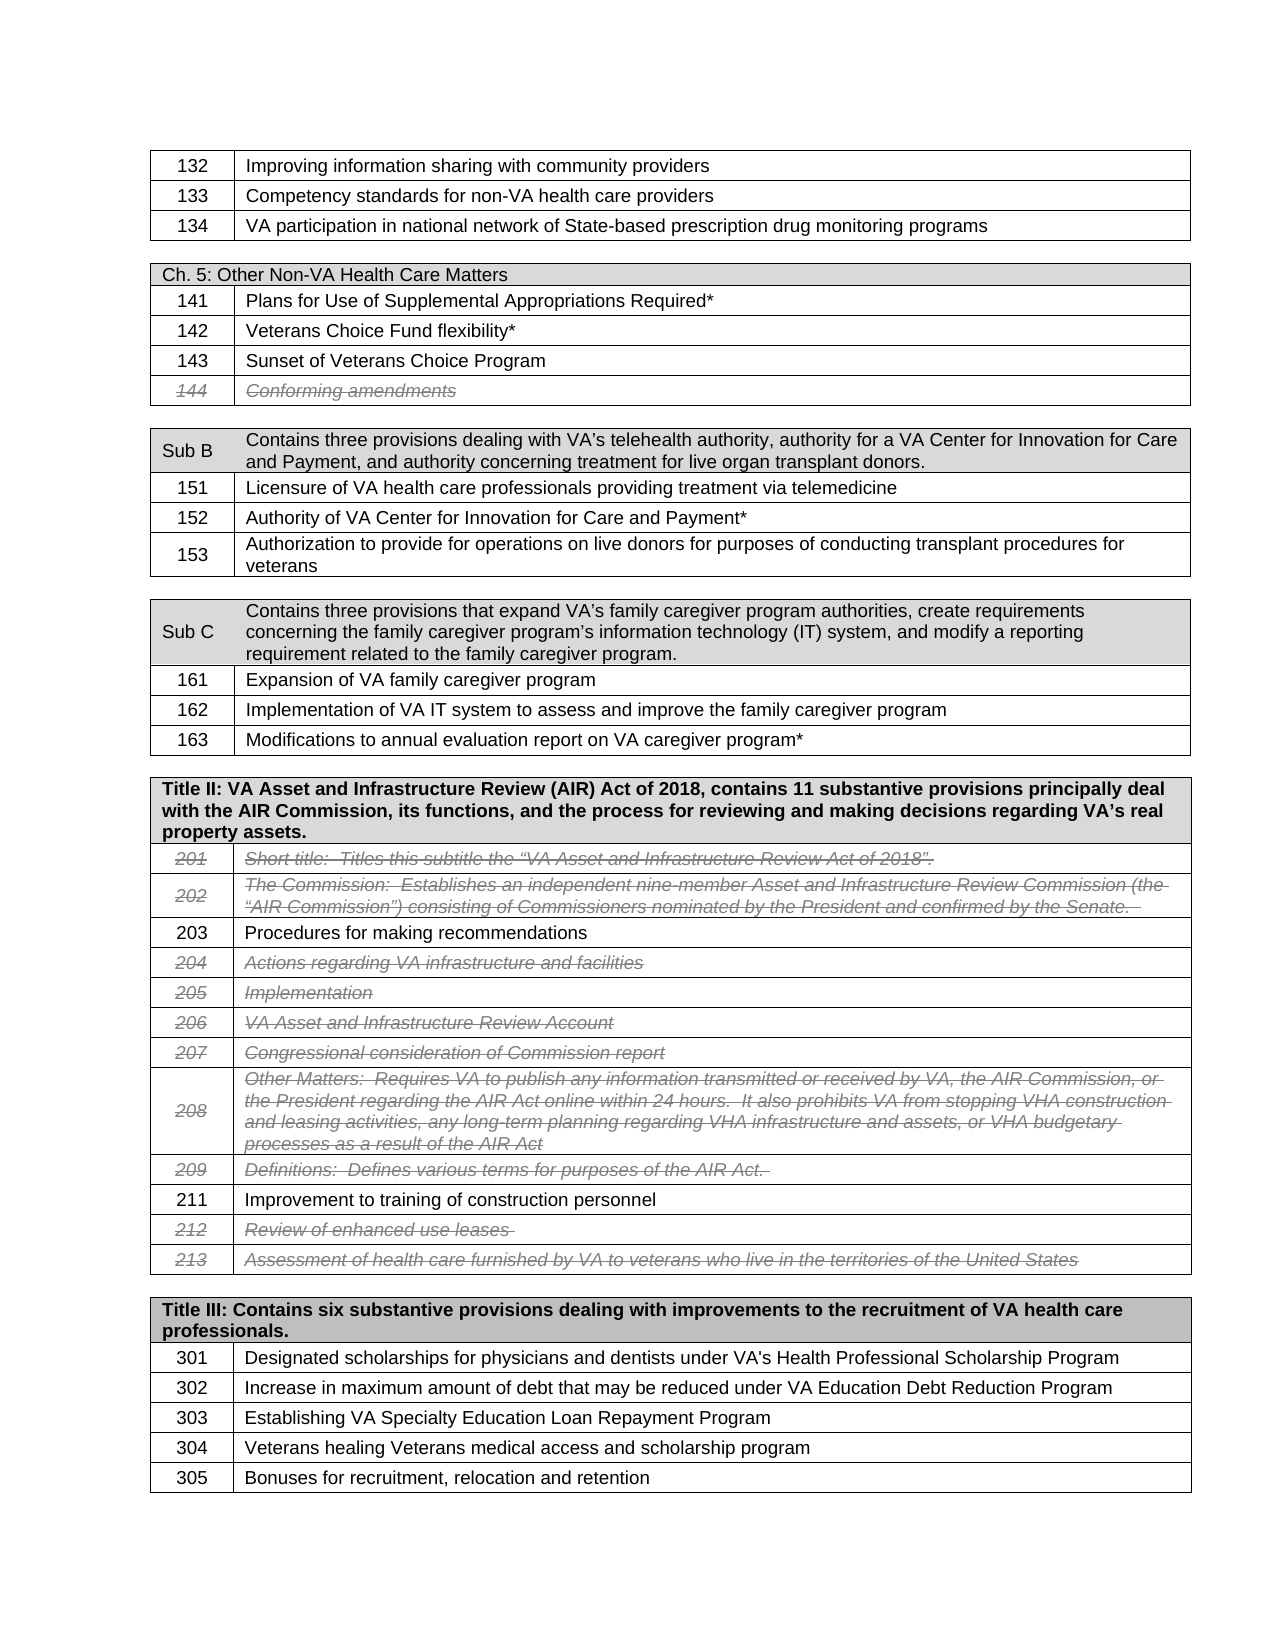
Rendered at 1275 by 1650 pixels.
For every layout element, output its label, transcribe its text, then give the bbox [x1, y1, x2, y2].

table_cell Definitions: Defines various terms for purposes of the AIR Act. [234, 1155, 1191, 1184]
table_cell 305 [151, 1463, 233, 1492]
table_cell 206 [151, 1008, 233, 1037]
table_cell Authority of VA Center for Innovation for Care and Payment* [235, 503, 1190, 532]
table_cell Assessment of health care furnished by VA to veterans who live in the territories of the United States [234, 1245, 1191, 1274]
table_cell 209 [151, 1155, 233, 1184]
table_cell 141 [151, 286, 234, 315]
table_cell 161 [151, 666, 234, 694]
table_cell Modifications to annual evaluation report on VA caregiver program* [235, 726, 1190, 754]
table_cell 204 [151, 948, 233, 977]
table_cell Establishing VA Specialty Education Loan Repayment Program [234, 1403, 1191, 1432]
table_cell Plans for Use of Supplemental Appropriations Required* [235, 286, 1190, 315]
table_cell 303 [151, 1403, 233, 1432]
table_cell 133 [151, 181, 234, 210]
table_cell Veterans Choice Fund flexibility* [235, 316, 1190, 345]
table_cell 213 [151, 1245, 233, 1274]
table_cell Competency standards for non-VA health care providers [235, 181, 1190, 210]
table_cell Procedures for making recommendations [234, 918, 1191, 947]
table_header Sub B [151, 429, 234, 472]
table_cell 205 [151, 978, 233, 1007]
table_cell Licensure of VA health care professionals providing treatment via telemedicine [235, 473, 1190, 502]
table_cell Bonuses for recruitment, relocation and retention [234, 1463, 1191, 1492]
table_cell Short title: Titles this subtitle the “VA Asset and Infrastructure Review Act of 2018”. [234, 844, 1191, 873]
table_cell Veterans healing Veterans medical access and scholarship program [234, 1433, 1191, 1462]
table_cell Other Matters: Requires VA to publish any information transmitted or received by VA, the AIR Commission, or the President regarding the AIR Act online within 24 hours. It also prohibits VA from stopping VHA construction and leasing activities, any long-term planning regarding VHA infrastructure and assets, or VHA budgetary processes as a result of the AIR Act [234, 1068, 1191, 1154]
table_cell Improvement to training of construction personnel [234, 1185, 1191, 1214]
table_cell Sunset of Veterans Choice Program [235, 346, 1190, 375]
table_header Contains three provisions dealing with VA’s telehealth authority, authority for a VA Center for Innovation for Care and Payment, and authority concerning treatment for live organ transplant donors. [234, 429, 1190, 472]
table_cell 202 [151, 874, 233, 917]
table_cell 153 [151, 533, 234, 576]
table_cell Actions regarding VA infrastructure and facilities [234, 948, 1191, 977]
table_cell 203 [151, 918, 233, 947]
table_cell The Commission: Establishes an independent nine-member Asset and Infrastructure Review Commission (the “AIR Commission”) consisting of Commissioners nominated by the President and confirmed by the Senate. [234, 874, 1191, 917]
table_header Ch. 5: Other Non-VA Health Care Matters [151, 264, 1190, 285]
table_cell VA Asset and Infrastructure Review Account [234, 1008, 1191, 1037]
table_cell Congressional consideration of Commission report [234, 1038, 1191, 1067]
table_cell 304 [151, 1433, 233, 1462]
table_cell Review of enhanced use leases [234, 1215, 1191, 1244]
table_cell 152 [151, 503, 234, 532]
table_cell Authorization to provide for operations on live donors for purposes of conducting transplant procedures for veterans [235, 533, 1190, 576]
table_cell Implementation [234, 978, 1191, 1007]
table_cell Designated scholarships for physicians and dentists under VA's Health Professional Scholarship Program [234, 1343, 1191, 1372]
table_cell 142 [151, 316, 234, 345]
table_cell 211 [151, 1185, 233, 1214]
table_cell 302 [151, 1373, 233, 1402]
table_cell Increase in maximum amount of debt that may be reduced under VA Education Debt Reduction Program [234, 1373, 1191, 1402]
table_cell VA participation in national network of State-based prescription drug monitoring programs [235, 211, 1190, 240]
table_cell 163 [151, 726, 234, 754]
table_cell 207 [151, 1038, 233, 1067]
table_header Contains three provisions that expand VA’s family caregiver program authorities, create requirements concerning the family caregiver program’s information technology (IT) system, and modify a reporting requirement related to the family caregiver program. [234, 600, 1190, 664]
table_cell Expansion of VA family caregiver program [235, 666, 1190, 694]
table_cell 301 [151, 1343, 233, 1372]
table_header Title II: VA Asset and Infrastructure Review (AIR) Act of 2018, contains 11 substantive provisions principally deal with the AIR Commission, its functions, and the process for reviewing and making decisions regarding VA’s real property assets. [151, 778, 1191, 843]
table_cell Conforming amendments [235, 376, 1190, 405]
table_cell 162 [151, 696, 234, 724]
table_cell 151 [151, 473, 234, 502]
table_cell 212 [151, 1215, 233, 1244]
table_header Sub C [151, 600, 234, 664]
table_cell 143 [151, 346, 234, 375]
table_header Title III: Contains six substantive provisions dealing with improvements to the recruitment of VA health care professionals. [151, 1298, 1191, 1342]
table_cell Implementation of VA IT system to assess and improve the family caregiver program [235, 696, 1190, 724]
table_cell 132 [151, 151, 234, 180]
table_cell 201 [151, 844, 233, 873]
table_cell Improving information sharing with community providers [235, 151, 1190, 180]
table_cell 208 [151, 1068, 233, 1154]
table_cell 144 [151, 376, 234, 405]
table_cell 134 [151, 211, 234, 240]
